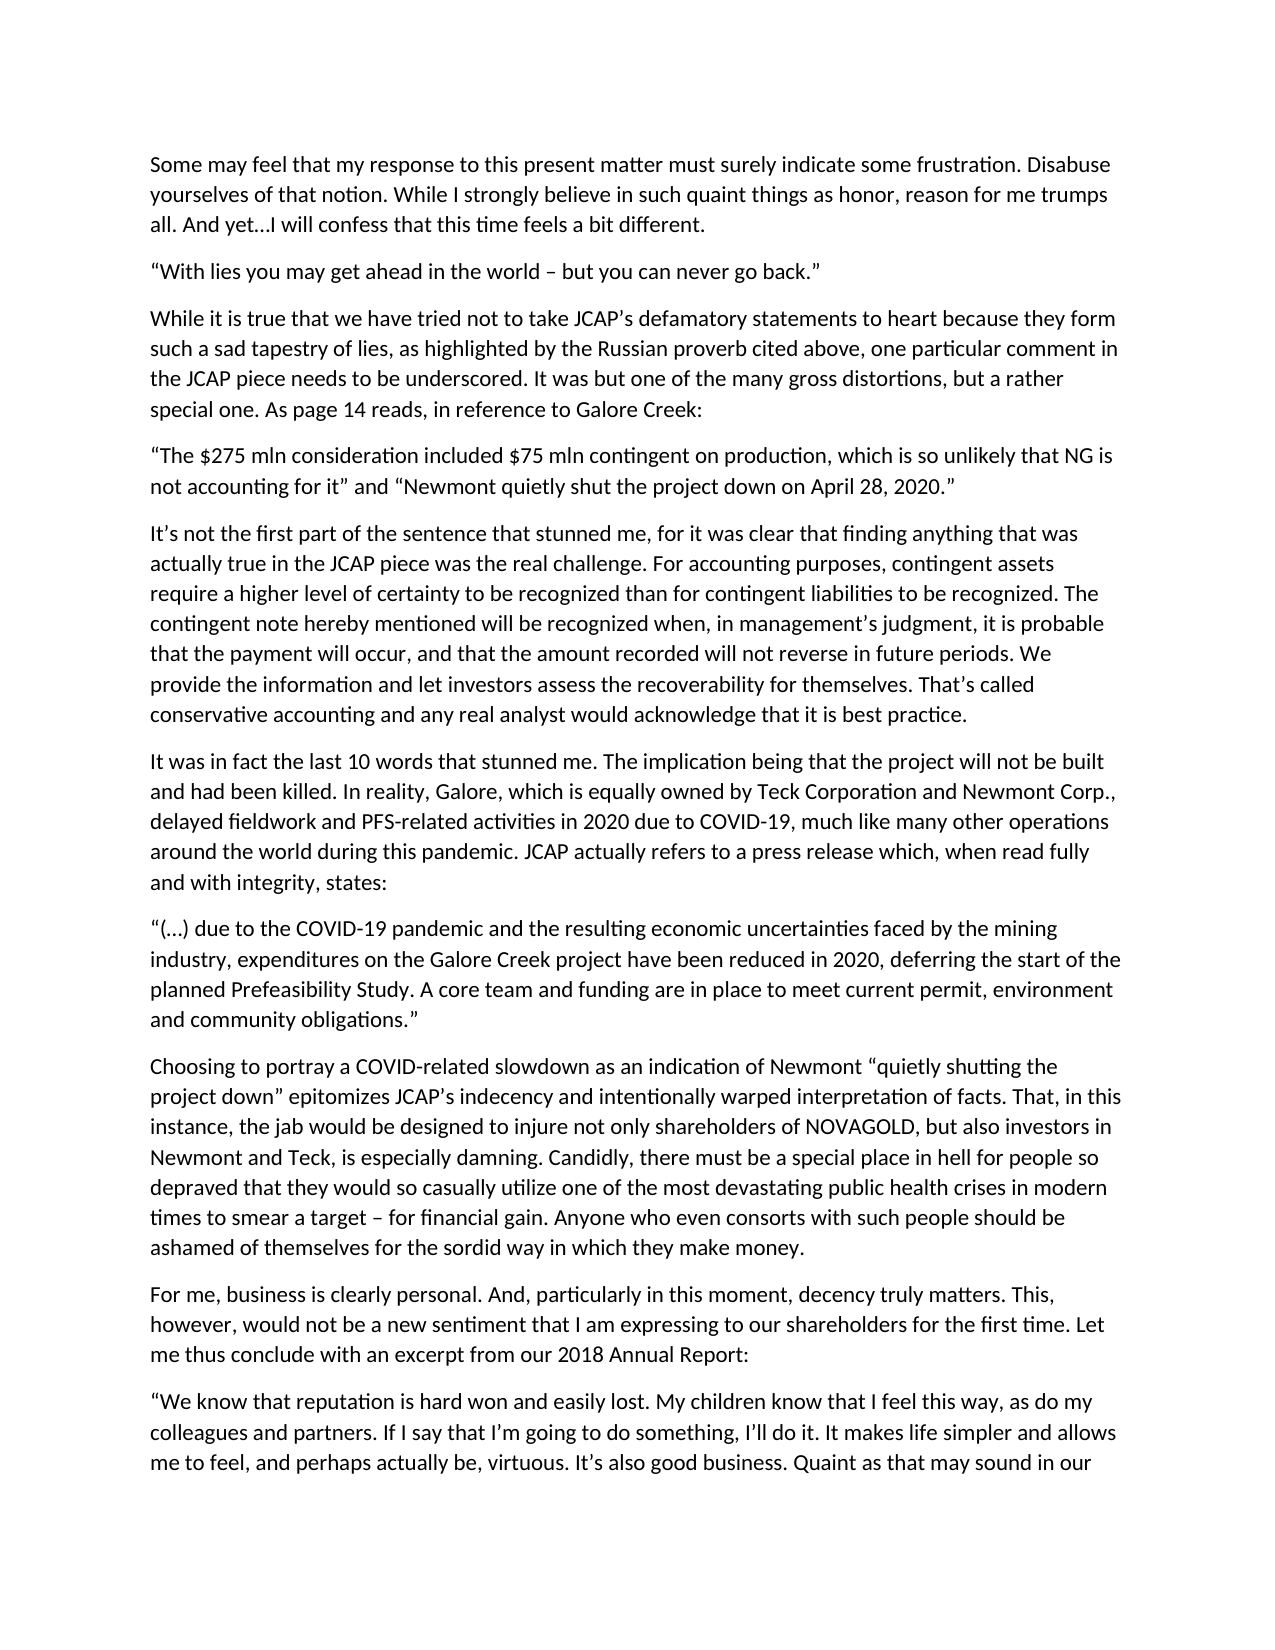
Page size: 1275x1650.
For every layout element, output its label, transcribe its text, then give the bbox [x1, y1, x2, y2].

text For me, business is clearly personal. And, particularly in this moment, decency truly matters. This, however, would not be a new sentiment that I am expressing to our shareholders for the first time. Let me thus conclude with an excerpt from our 2018 Annual Report: [150, 1280, 1125, 1369]
text While it is true that we have tried not to take JCAP’s defamatory statements to heart because they form such a sad tapestry of lies, as highlighted by the Russian proverb cited above, one particular comment in the JCAP piece needs to be underscored. It was but one of the many gross distortions, but a rather special one. As page 14 reads, in reference to Galore Creek: [150, 304, 1125, 423]
text Choosing to portray a COVID-related slowdown as an indication of Newmont “quietly shutting the project down” epitomizes JCAP’s indecency and intentionally warped interpretation of facts. That, in this instance, the jab would be designed to injure not only shareholders of NOVAGOLD, but also investors in Newmont and Teck, is especially damning. Candidly, there must be a special place in hell for people so depraved that they would so casually utilize one of the most devastating public health crises in modern times to smear a target – for financial gain. Anyone who even consorts with such people should be ashamed of themselves for the sordid way in which they make money. [150, 1052, 1125, 1261]
text Some may feel that my response to this present matter must surely indicate some frustration. Disabuse yourselves of that notion. While I strongly believe in such quaint things as honor, reason for me trumps all. And yet…I will confess that this time feels a bit different. [150, 150, 1125, 238]
text “The $275 mln consideration included $75 mln contingent on production, which is so unlikely that NG is not accounting for it” and “Newmont quietly shut the project down on April 28, 2020.” [150, 442, 1125, 500]
text It was in fact the last 10 words that stunned me. The implication being that the project will not be built and had been killed. In reality, Galore, which is equally owned by Teck Corporation and Newmont Corp., delayed fieldwork and PFS-related activities in 2020 due to COVID-19, much like many other operations around the world during this pandemic. JCAP actually refers to a press release which, when read fully and with integrity, states: [150, 747, 1125, 896]
text “With lies you may get ahead in the world – but you can never go back.” [150, 257, 1125, 285]
text “(…) due to the COVID-19 pandemic and the resulting economic uncertainties faced by the mining industry, expenditures on the Galore Creek project have been reduced in 2020, deferring the start of the planned Prefeasibility Study. A core team and funding are in place to meet current permit, environment and community obligations.” [150, 914, 1125, 1033]
text It’s not the first part of the sentence that stunned me, for it was clear that finding anything that was actually true in the JCAP piece was the real challenge. For accounting purposes, contingent assets require a higher level of certainty to be recognized than for contingent liabilities to be recognized. The contingent note hereby mentioned will be recognized when, in management’s judgment, it is probable that the payment will occur, and that the amount recorded will not reverse in future periods. We provide the information and let investors assess the recoverability for themselves. That’s called conservative accounting and any real analyst would acknowledge that it is best practice. [150, 519, 1125, 728]
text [150, 1387, 1125, 1476]
